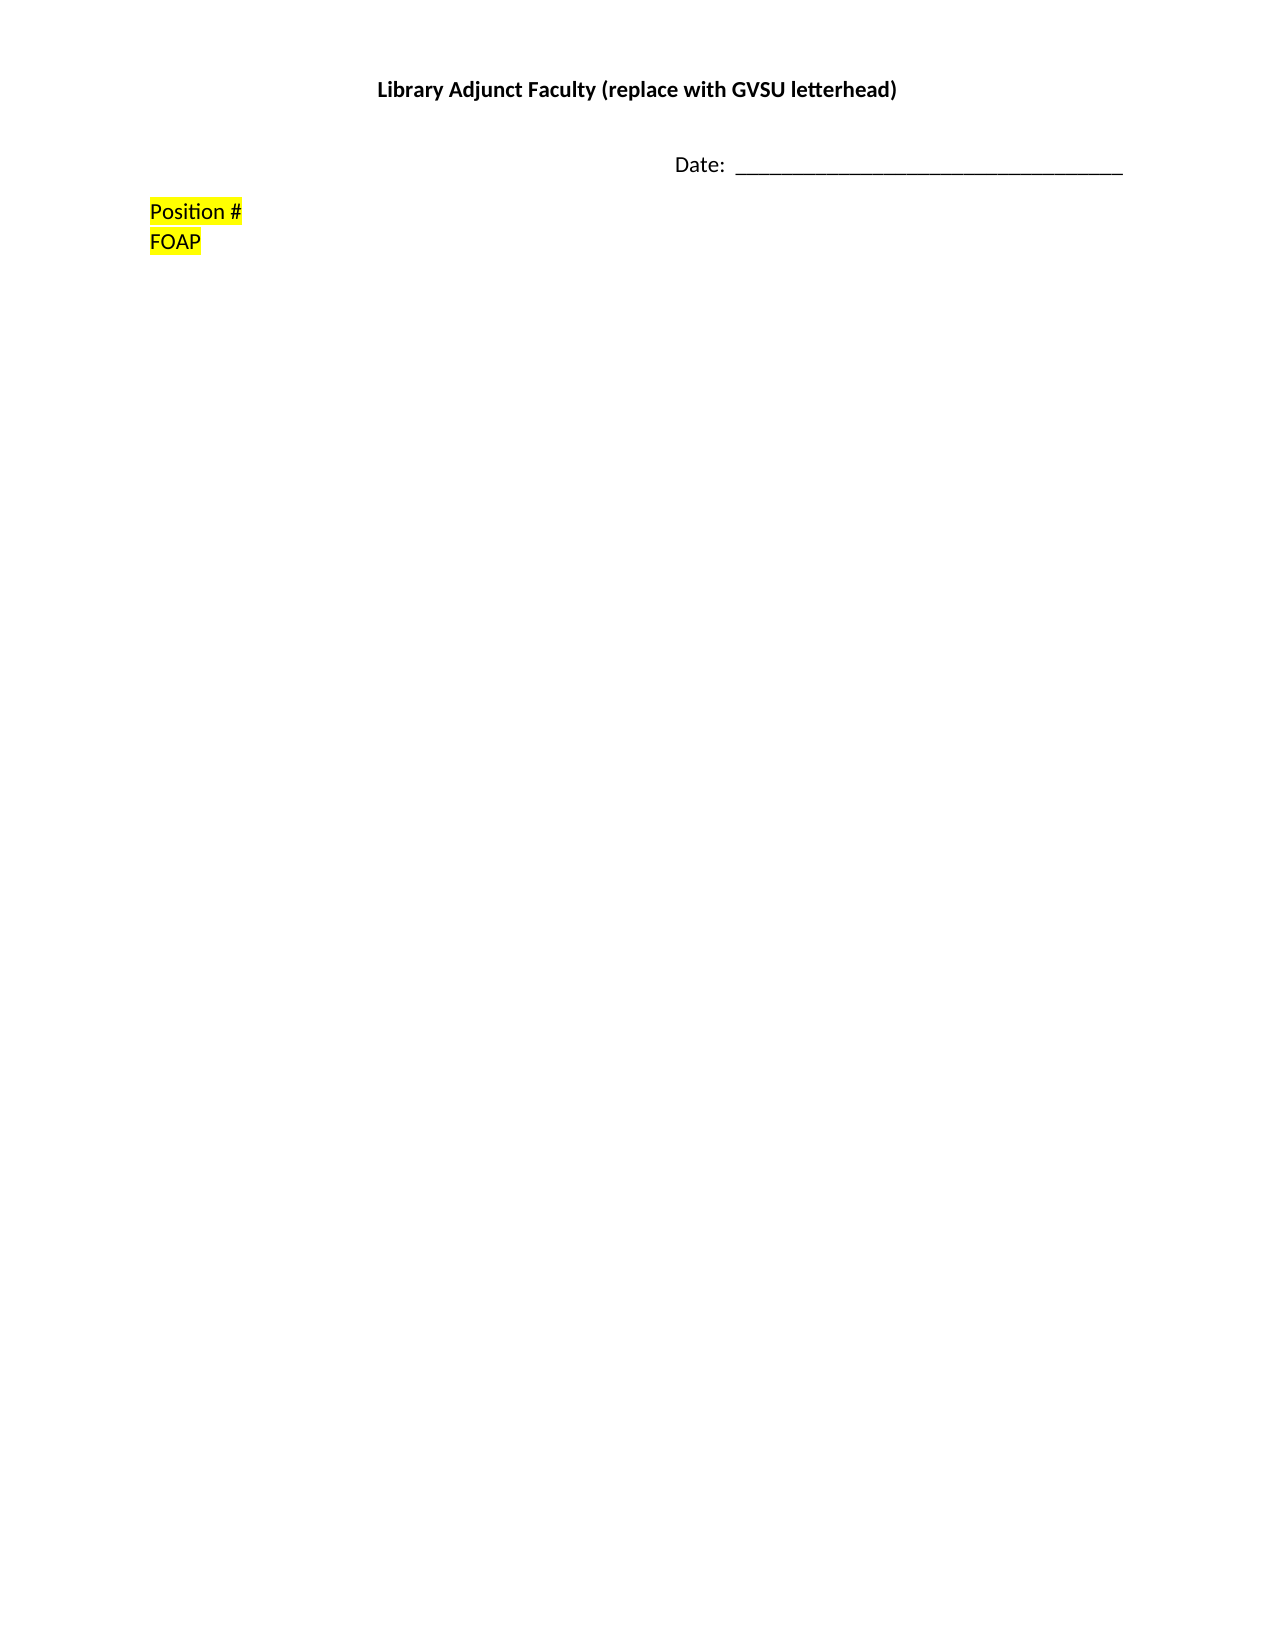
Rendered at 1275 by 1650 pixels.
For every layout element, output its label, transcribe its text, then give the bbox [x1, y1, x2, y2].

text Position # FOAP [150, 197, 1125, 255]
text Date: __________________________________ [150, 150, 1125, 178]
